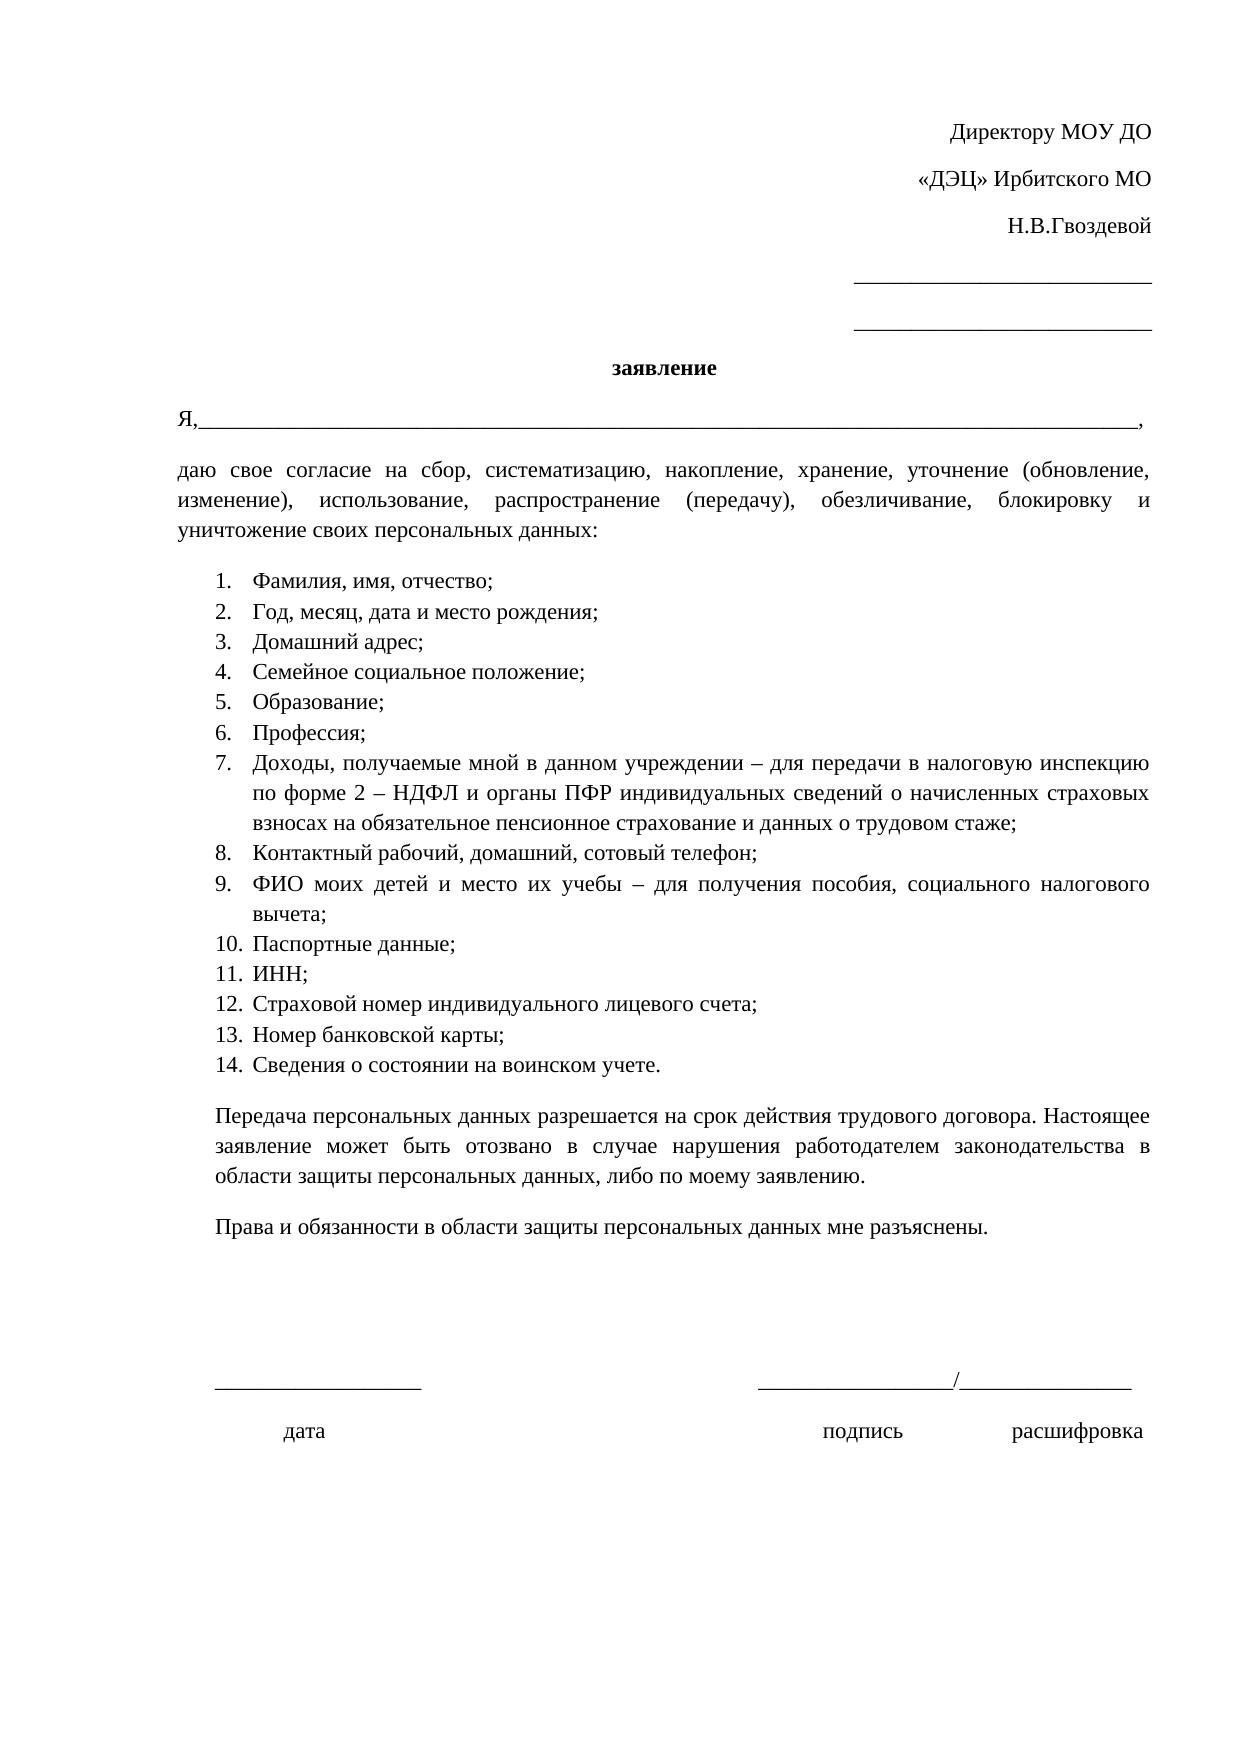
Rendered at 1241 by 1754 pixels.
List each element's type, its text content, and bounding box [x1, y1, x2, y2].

list Страховой номер индивидуального лицевого счета; [215, 991, 1152, 1017]
text Н.В.Гвоздевой [177, 212, 1152, 239]
list ИНН; [215, 960, 1152, 987]
text Директору МОУ ДО [177, 118, 1152, 144]
text Права и обязанности в области защиты персональных данных мне разъяснены. [215, 1213, 1152, 1240]
text даю свое согласие на сбор, систематизацию, накопление, хранение, уточнение (обновление, изменение), использование, распространение (передачу), обезличивание, блокировку и уничтожение своих персональных данных: [177, 456, 1152, 543]
text заявление [177, 354, 1152, 380]
list ФИО моих детей и место их учебы – для получения пособия, социального налогового вычета; [215, 870, 1152, 926]
list Доходы, получаемые мной в данном учреждении – для передачи в налоговую инспекцию по форме 2 – НДФЛ и органы ПФР индивидуальных сведений о начисленных страховых взносах на обязательное пенсионное страхование и данных о трудовом стаже; [215, 749, 1152, 836]
list Номер банковской карты; [215, 1021, 1152, 1047]
text __________________________ [177, 260, 1152, 286]
text Я,__________________________________________________________________________________, [177, 405, 1152, 431]
text Передача персональных данных разрешается на срок действия трудового договора. Настоящее заявление может быть отозвано в случае нарушения работодателем законодательства в области защиты персональных данных, либо по моему заявлению. [215, 1102, 1152, 1189]
text дата подпись расшифровка [215, 1418, 1152, 1444]
list Семейное социальное положение; [215, 658, 1152, 684]
text __________________ _________________/_______________ [215, 1367, 1152, 1393]
list Год, месяц, дата и место рождения; [215, 598, 1152, 624]
list Паспортные данные; [215, 930, 1152, 956]
list Домашний адрес; [215, 628, 1152, 654]
list Сведения о состоянии на воинском учете. [215, 1051, 1152, 1077]
text __________________________ [177, 307, 1152, 333]
list Образование; [215, 688, 1152, 715]
list Профессия; [215, 719, 1152, 745]
text «ДЭЦ» Ирбитского МО [177, 165, 1152, 192]
list Контактный рабочий, домашний, сотовый телефон; [215, 839, 1152, 866]
list Фамилия, имя, отчество; [215, 568, 1152, 594]
